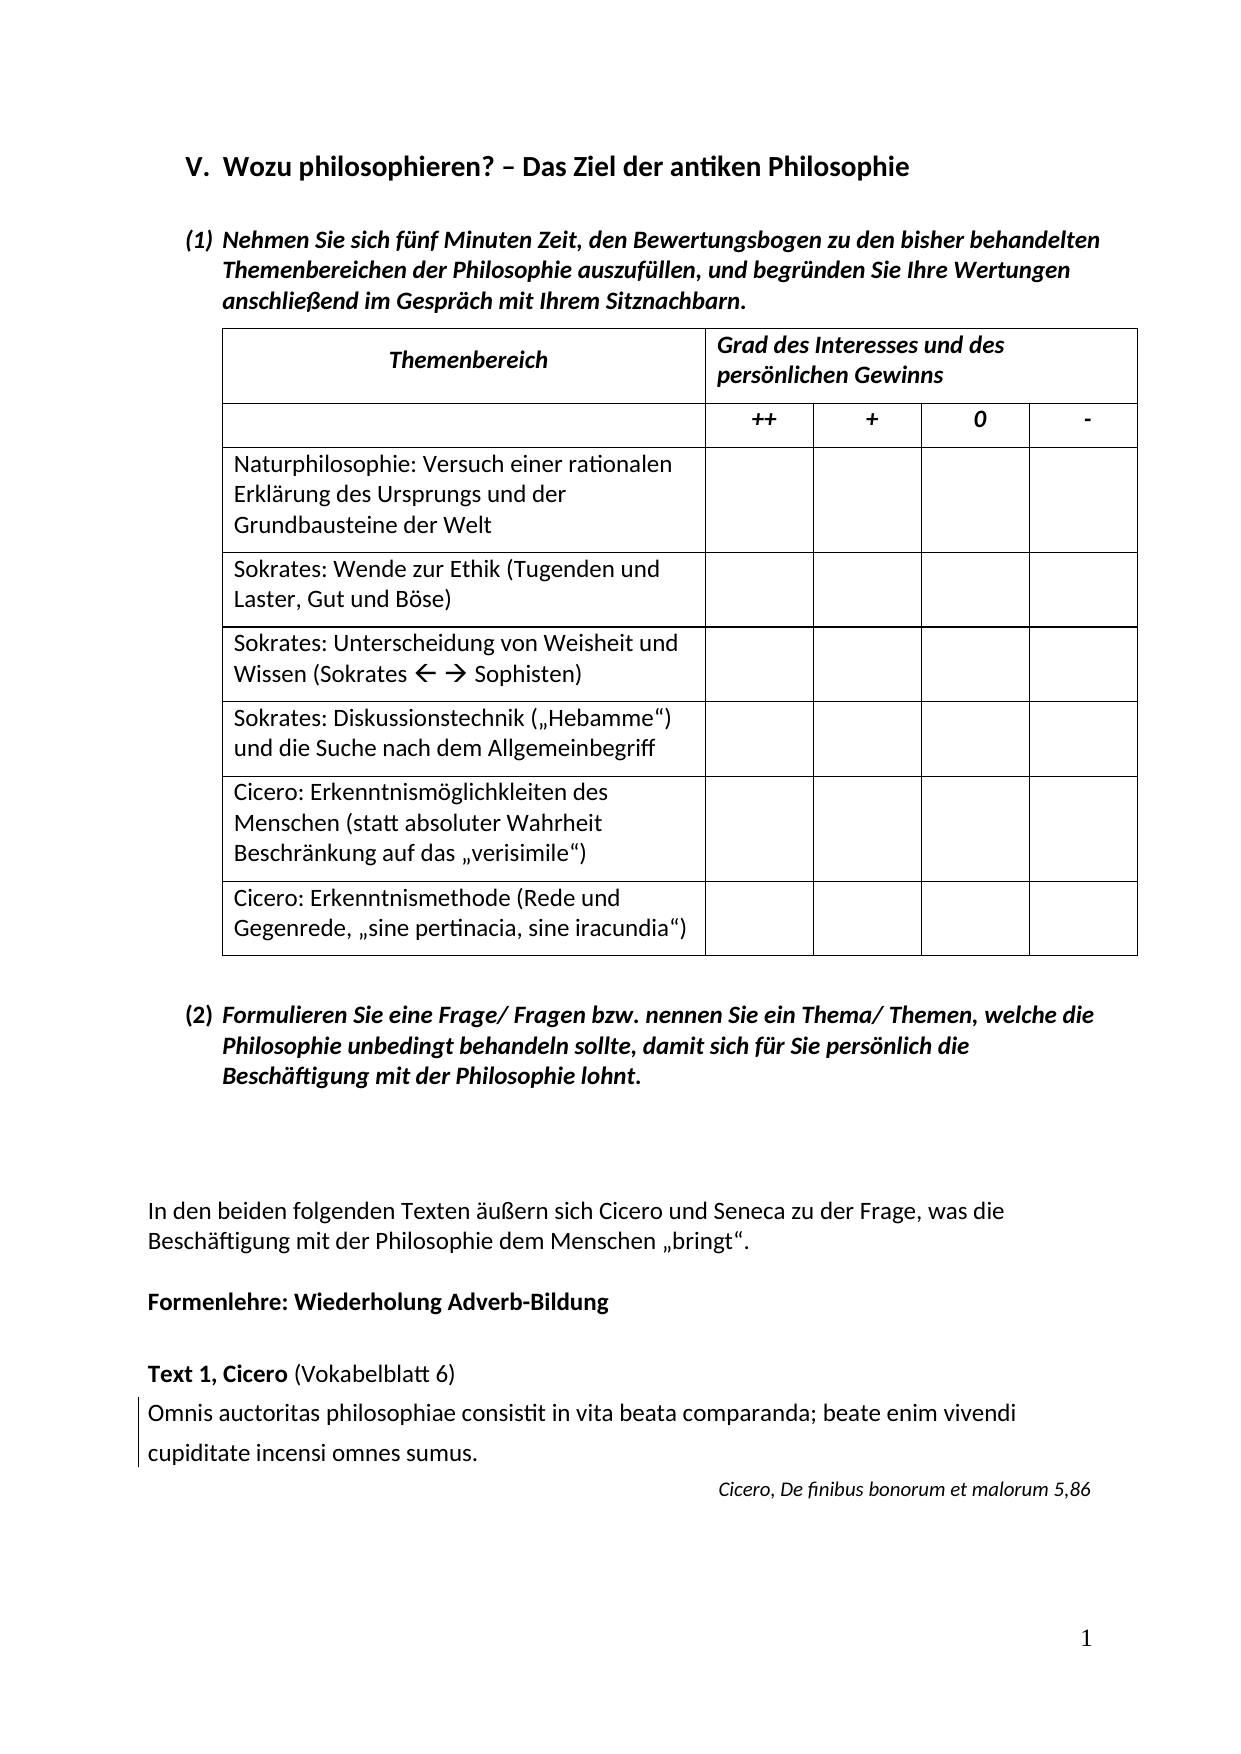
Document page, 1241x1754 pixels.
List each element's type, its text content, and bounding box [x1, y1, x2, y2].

table_cell [1030, 777, 1137, 881]
table_cell + [814, 404, 921, 447]
table_cell [922, 448, 1029, 552]
table_cell [922, 553, 1029, 626]
table_cell [922, 777, 1029, 881]
table_cell [1030, 702, 1137, 776]
table_cell [1030, 882, 1137, 955]
table_cell [814, 882, 921, 955]
table_cell ++ [706, 404, 813, 447]
table_cell [706, 702, 813, 776]
table_cell [814, 777, 921, 881]
list Wozu philosophieren? – Das Ziel der antiken Philosophie [185, 148, 1104, 183]
table_cell Naturphilosophie: Versuch einer rationalen Erklärung des Ursprungs und der Grundbausteine der Welt [223, 448, 705, 552]
table_header Grad des Interesses und des persönlichen Gewinns [706, 329, 1137, 403]
table_cell [706, 448, 813, 552]
table_cell [1030, 553, 1137, 626]
table_header Themenbereich [223, 329, 705, 403]
table_cell [223, 404, 705, 447]
list Nehmen Sie sich fünf Minuten Zeit, den Bewertungsbogen zu den bisher behandelten Themenbereichen der Philosophie auszufüllen, und begründen Sie Ihre Wertungen anschließend im Gespräch mit Ihrem Sitznachbarn. [185, 224, 1104, 316]
table_cell Cicero: Erkenntnismethode (Rede und Gegenrede, „sine pertinacia, sine iracundia“) [223, 882, 705, 955]
table_cell Cicero: Erkenntnismöglichkleiten des Menschen (statt absoluter Wahrheit Beschränkung auf das „verisimile“) [223, 777, 705, 881]
table_cell [706, 628, 813, 701]
table_cell [706, 553, 813, 626]
table_cell [922, 702, 1029, 776]
table_cell [814, 553, 921, 626]
table_cell [706, 882, 813, 955]
list Formulieren Sie eine Frage/ Fragen bzw. nennen Sie ein Thema/ Themen, welche die Philosophie unbedingt behandeln sollte, damit sich für Sie persönlich die Beschäftigung mit der Philosophie lohnt. [185, 999, 1104, 1091]
text Formenlehre: Wiederholung Adverb-Bildung [148, 1286, 1104, 1317]
table_cell [814, 448, 921, 552]
table_cell [814, 628, 921, 701]
table_cell 0 [922, 404, 1029, 447]
table_cell [922, 628, 1029, 701]
text Text 1, Cicero (Vokabelblatt 6) [148, 1358, 1104, 1388]
text In den beiden folgenden Texten äußern sich Cicero und Seneca zu der Frage, was die Beschäftigung mit der Philosophie dem Menschen „bringt“. [148, 1195, 1104, 1256]
table_cell Sokrates: Diskussionstechnik („Hebamme“) und die Suche nach dem Allgemeinbegriff [223, 702, 705, 776]
text Cicero, De finibus bonorum et malorum 5,86 [148, 1476, 1104, 1502]
text Omnis auctoritas philosophiae consistit in vita beata comparanda; beate enim vivendi cupiditate incensi omnes sumus. [139, 1397, 1104, 1467]
table_cell - [1030, 404, 1137, 447]
table_cell Sokrates: Unterscheidung von Weisheit und Wissen (Sokrates Sophisten) [223, 628, 705, 701]
table_cell [814, 702, 921, 776]
table_cell [1030, 628, 1137, 701]
table_cell [1030, 448, 1137, 552]
table_cell [706, 777, 813, 881]
table_cell Sokrates: Wende zur Ethik (Tugenden und Laster, Gut und Böse) [223, 553, 705, 626]
table_cell [922, 882, 1029, 955]
